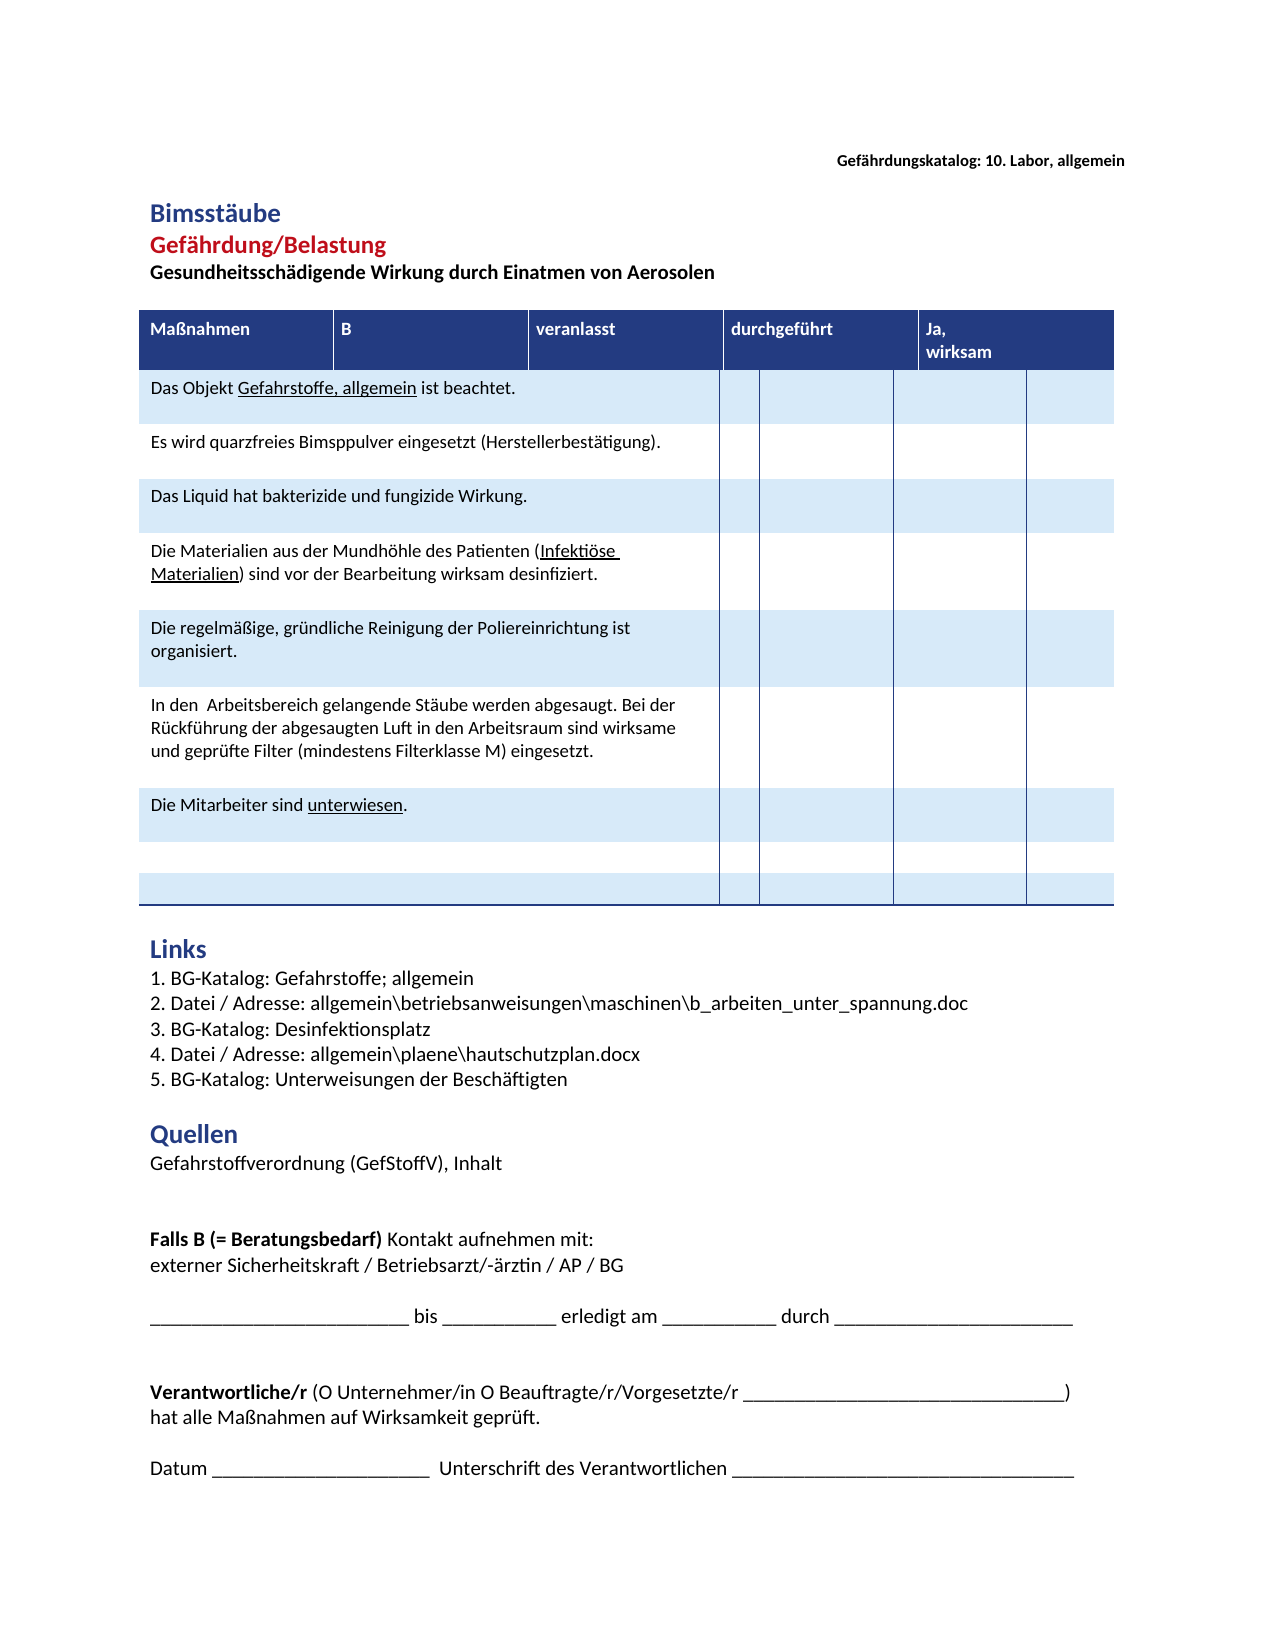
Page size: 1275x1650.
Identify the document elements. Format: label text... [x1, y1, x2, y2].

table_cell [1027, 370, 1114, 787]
text hat alle Maßnahmen auf Wirksamkeit geprüft. [150, 1404, 1125, 1430]
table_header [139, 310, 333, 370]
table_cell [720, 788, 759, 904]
subtitle Bimsstäube [150, 196, 1125, 229]
subtitle Gefährdungskatalog: 10. Labor, allgemein [150, 150, 1125, 170]
text Falls B (= Beratungsbedarf) Kontakt aufnehmen mit: [150, 1227, 1125, 1252]
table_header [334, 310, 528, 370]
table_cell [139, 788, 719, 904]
text 2. Datei / Adresse: allgemein\betriebsanweisungen\maschinen\b_arbeiten_unter_spannung.doc [150, 990, 1125, 1016]
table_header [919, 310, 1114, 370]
text 5. BG-Katalog: Unterweisungen der Beschäftigten [150, 1067, 1125, 1092]
text 4. Datei / Adresse: allgemein\plaene\hautschutzplan.docx [150, 1041, 1125, 1067]
subtitle Gefährdung/Belastung [150, 229, 1125, 259]
text Datum _____________________ Unterschrift des Verantwortlichen _________________________________ [150, 1455, 1125, 1481]
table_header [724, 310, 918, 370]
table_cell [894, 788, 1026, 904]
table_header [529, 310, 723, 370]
subtitle Links [150, 932, 1125, 965]
text 3. BG-Katalog: Desinfektionsplatz [150, 1016, 1125, 1041]
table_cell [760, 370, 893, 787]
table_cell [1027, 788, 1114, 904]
text Gesundheitsschädigende Wirkung durch Einatmen von Aerosolen [150, 259, 1125, 285]
text 1. BG-Katalog: Gefahrstoffe; allgemein [150, 965, 1125, 990]
subtitle Quellen [150, 1117, 1125, 1150]
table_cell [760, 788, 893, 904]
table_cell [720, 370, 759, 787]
text Gefahrstoffverordnung (GefStoffV), Inhalt [150, 1150, 1125, 1176]
text externer Sicherheitskraft / Betriebsarzt/-ärztin / AP / BG [150, 1252, 1125, 1277]
text _________________________ bis ___________ erledigt am ___________ durch _______________________ [150, 1303, 1125, 1328]
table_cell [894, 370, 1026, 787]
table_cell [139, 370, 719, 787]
text Verantwortliche/r (O Unternehmer/in O Beauftragte/r/Vorgesetzte/r _______________________________) [150, 1379, 1125, 1404]
